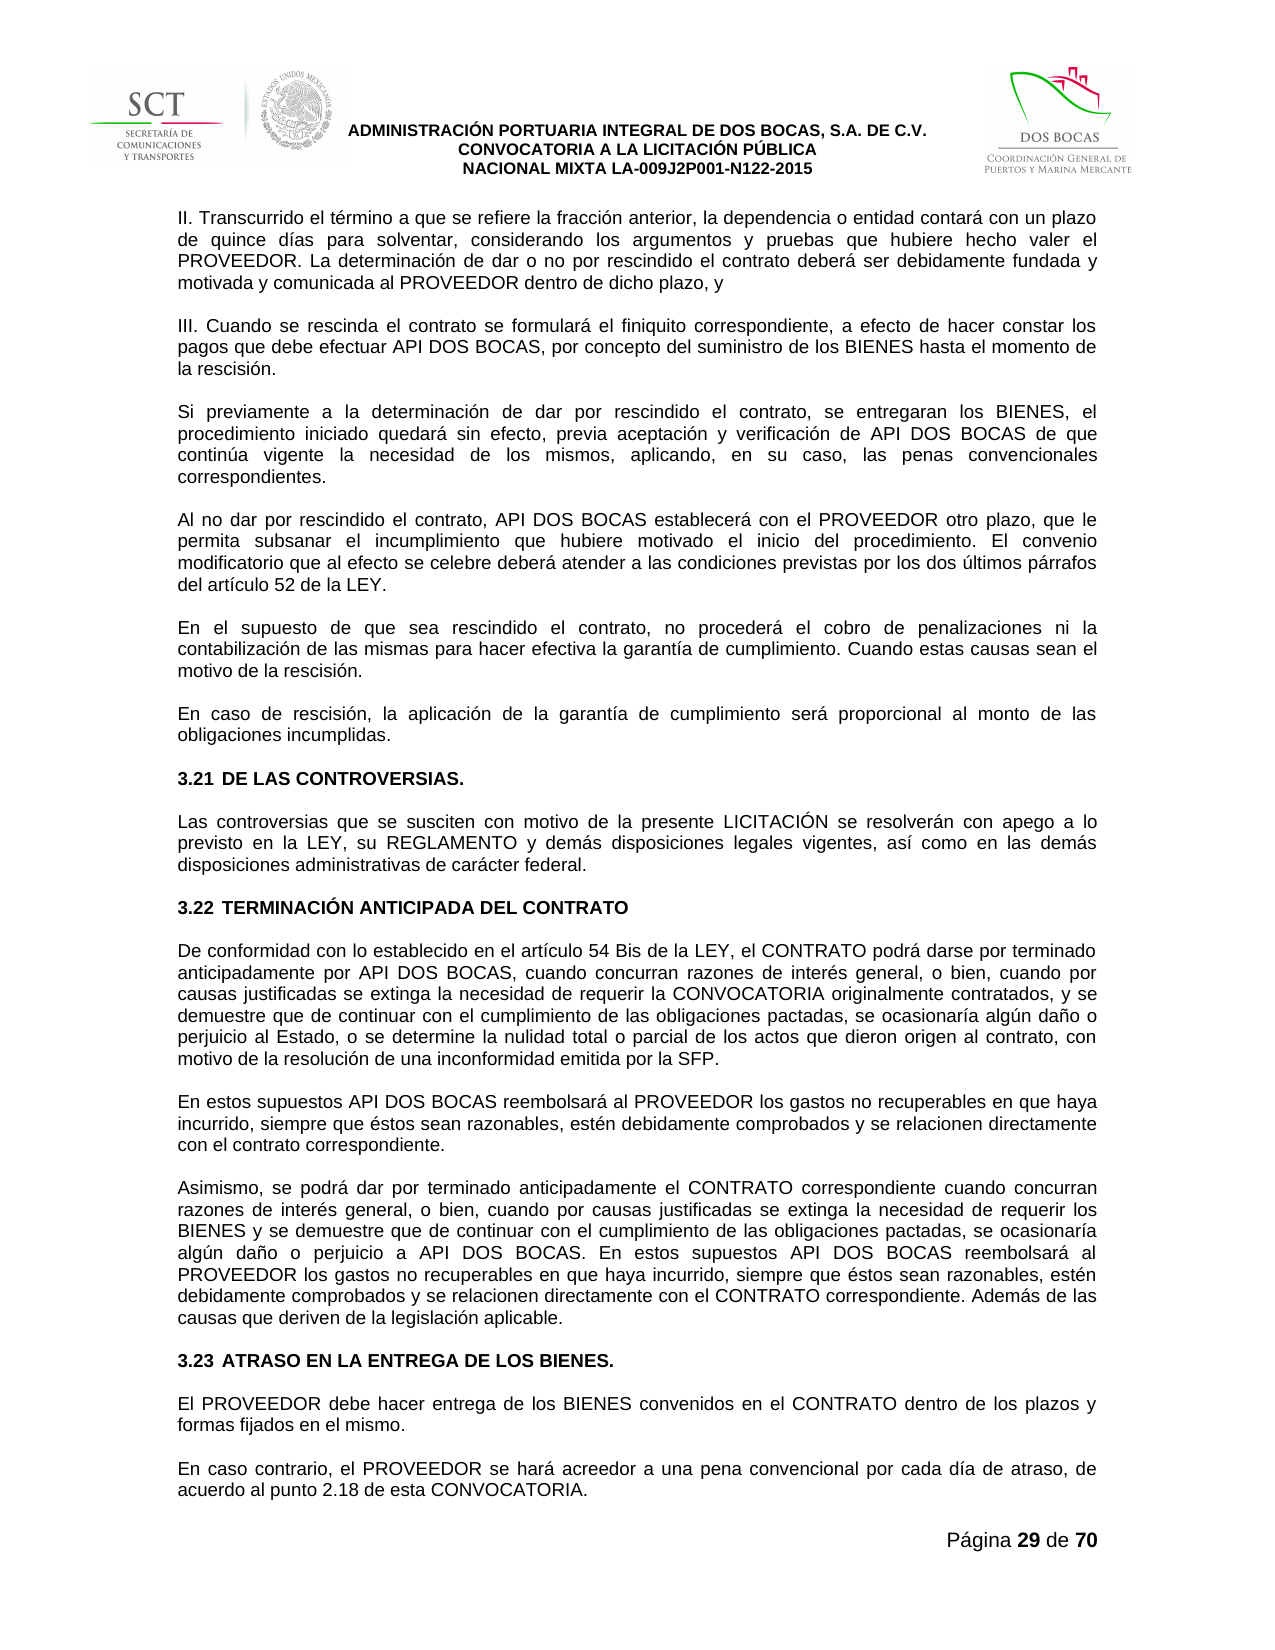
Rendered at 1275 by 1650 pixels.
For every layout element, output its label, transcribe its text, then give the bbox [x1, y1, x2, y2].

text Las controversias que se susciten con motivo de la presente LICITACIÓN se resolverán con apego a lo previsto en la LEY, su REGLAMENTO y demás disposiciones legales vigentes, así como en las demás disposiciones administrativas de carácter federal. [177, 811, 1098, 875]
text En caso de rescisión, la aplicación de la garantía de cumplimiento será proporcional al monto de las obligaciones incumplidas. [177, 703, 1098, 746]
text En el supuesto de que sea rescindido el contrato, no procederá el cobro de penalizaciones ni la contabilización de las mismas para hacer efectiva la garantía de cumplimiento. Cuando estas causas sean el motivo de la rescisión. [177, 616, 1098, 681]
text En caso contrario, el PROVEEDOR se hará acreedor a una pena convencional por cada día de atraso, de acuerdo al punto 2.18 de esta CONVOCATORIA. [177, 1457, 1098, 1501]
text 3.21 DE LAS CONTROVERSIAS. [177, 767, 1098, 789]
text Asimismo, se podrá dar por terminado anticipadamente el CONTRATO correspondiente cuando concurran razones de interés general, o bien, cuando por causas justificadas se extinga la necesidad de requerir los BIENES y se demuestre que de continuar con el cumplimiento de las obligaciones pactadas, se ocasionaría algún daño o perjuicio a API DOS BOCAS. En estos supuestos API DOS BOCAS reembolsará al PROVEEDOR los gastos no recuperables en que haya incurrido, siempre que éstos sean razonables, estén debidamente comprobados y se relacionen directamente con el CONTRATO correspondiente. Además de las causas que deriven de la legislación aplicable. [177, 1177, 1098, 1328]
text En estos supuestos API DOS BOCAS reembolsará al PROVEEDOR los gastos no recuperables en que haya incurrido, siempre que éstos sean razonables, estén debidamente comprobados y se relacionen directamente con el contrato correspondiente. [177, 1091, 1098, 1156]
picture [984, 67, 1132, 175]
text De conformidad con lo establecido en el artículo 54 Bis de la LEY, el CONTRATO podrá darse por terminado anticipadamente por API DOS BOCAS, cuando concurran razones de interés general, o bien, cuando por causas justificadas se extinga la necesidad de requerir la CONVOCATORIA originalmente contratados, y se demuestre que de continuar con el cumplimiento de las obligaciones pactadas, se ocasionaría algún daño o perjuicio al Estado, o se determine la nulidad total o parcial de los actos que dieron origen al contrato, con motivo de la resolución de una inconformidad emitida por la SFP. [177, 940, 1098, 1069]
text 3.23 ATRASO EN LA ENTREGA DE LOS BIENES. [177, 1349, 1098, 1371]
text II. Transcurrido el término a que se refiere la fracción anterior, la dependencia o entidad contará con un plazo de quince días para solventar, considerando los argumentos y pruebas que hubiere hecho valer el PROVEEDOR. La determinación de dar o no por rescindido el contrato deberá ser debidamente fundada y motivada y comunicada al PROVEEDOR dentro de dicho plazo, y [177, 207, 1098, 293]
text El PROVEEDOR debe hacer entrega de los BIENES convenidos en el CONTRATO dentro de los plazos y formas fijados en el mismo. [177, 1393, 1098, 1436]
text Al no dar por rescindido el contrato, API DOS BOCAS establecerá con el PROVEEDOR otro plazo, que le permita subsanar el incumplimiento que hubiere motivado el inicio del procedimiento. El convenio modificatorio que al efecto se celebre deberá atender a las condiciones previstas por los dos últimos párrafos del artículo 52 de la LEY. [177, 509, 1098, 595]
text 3.22 TERMINACIÓN ANTICIPADA DEL CONTRATO [177, 897, 1098, 918]
text III. Cuando se rescinda el contrato se formulará el finiquito correspondiente, a efecto de hacer constar los pagos que debe efectuar API DOS BOCAS, por concepto del suministro de los BIENES hasta el momento de la rescisión. [177, 314, 1098, 379]
picture [86, 70, 351, 164]
text Si previamente a la determinación de dar por rescindido el contrato, se entregaran los BIENES, el procedimiento iniciado quedará sin efecto, previa aceptación y verificación de API DOS BOCAS de que continúa vigente la necesidad de los mismos, aplicando, en su caso, las penas convencionales correspondientes. [177, 401, 1098, 487]
